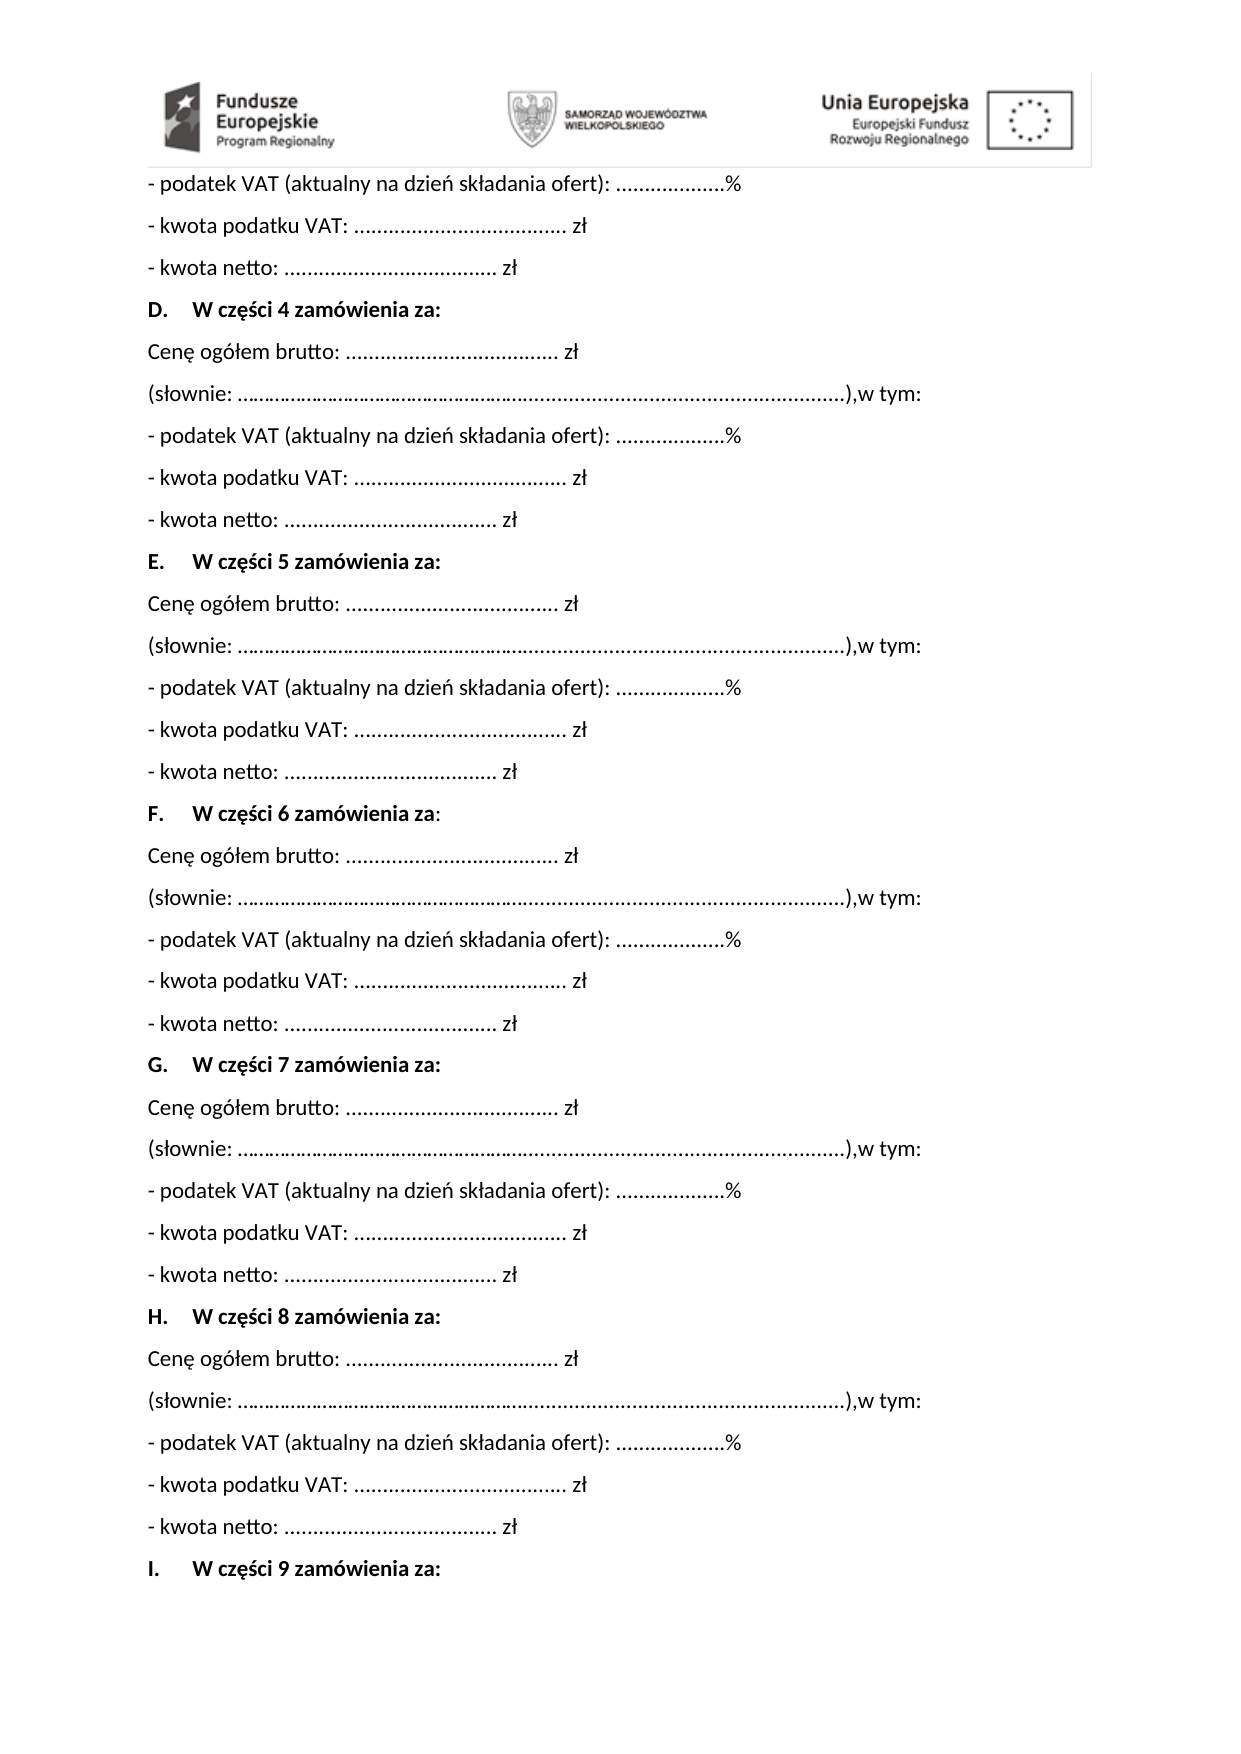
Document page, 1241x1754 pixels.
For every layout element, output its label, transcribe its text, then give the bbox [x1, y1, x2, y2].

list W części 9 zamówienia za: [148, 1554, 1093, 1582]
list (słownie: ………………………………………………........................................................),w tym: [148, 631, 1093, 659]
list - kwota podatku VAT: ..................................... zł [148, 967, 1093, 995]
list - podatek VAT (aktualny na dzień składania ofert): ...................% [148, 673, 1093, 701]
list W części 8 zamówienia za: [148, 1302, 1093, 1331]
list - kwota podatku VAT: ..................................... zł [148, 715, 1093, 743]
list - podatek VAT (aktualny na dzień składania ofert): ...................% [148, 1428, 1093, 1456]
list W części 4 zamówienia za: [148, 295, 1093, 323]
list W części 5 zamówienia za: [148, 547, 1093, 575]
list - kwota netto: ..................................... zł [148, 505, 1093, 533]
list - podatek VAT (aktualny na dzień składania ofert): ...................% [148, 421, 1093, 449]
list - kwota netto: ..................................... zł [148, 253, 1093, 281]
list - kwota podatku VAT: ..................................... zł [148, 211, 1093, 239]
picture [147, 73, 1093, 169]
list - kwota podatku VAT: ..................................... zł [148, 1470, 1093, 1498]
list - kwota netto: ..................................... zł [148, 1512, 1093, 1540]
list (słownie: ………………………………………………........................................................),w tym: [148, 379, 1093, 407]
list Cenę ogółem brutto: ..................................... zł [148, 337, 1093, 365]
list W części 6 zamówienia za: [148, 799, 1093, 827]
list - podatek VAT (aktualny na dzień składania ofert): ...................% [148, 1177, 1093, 1204]
list Cenę ogółem brutto: ..................................... zł [148, 589, 1093, 617]
list (słownie: ………………………………………………........................................................),w tym: [148, 883, 1093, 911]
list - podatek VAT (aktualny na dzień składania ofert): ...................% [148, 925, 1093, 953]
list - podatek VAT (aktualny na dzień składania ofert): ...................% [148, 169, 1093, 197]
list (słownie: ………………………………………………........................................................),w tym: [148, 1134, 1093, 1163]
list W części 7 zamówienia za: [148, 1051, 1093, 1079]
list - kwota netto: ..................................... zł [148, 757, 1093, 785]
list - kwota podatku VAT: ..................................... zł [148, 463, 1093, 491]
list - kwota podatku VAT: ..................................... zł [148, 1218, 1093, 1247]
list Cenę ogółem brutto: ..................................... zł [148, 841, 1093, 869]
list Cenę ogółem brutto: ..................................... zł [148, 1093, 1093, 1121]
list Cenę ogółem brutto: ..................................... zł [148, 1344, 1093, 1372]
list - kwota netto: ..................................... zł [148, 1009, 1093, 1037]
list (słownie: ………………………………………………........................................................),w tym: [148, 1386, 1093, 1414]
list - kwota netto: ..................................... zł [148, 1261, 1093, 1288]
